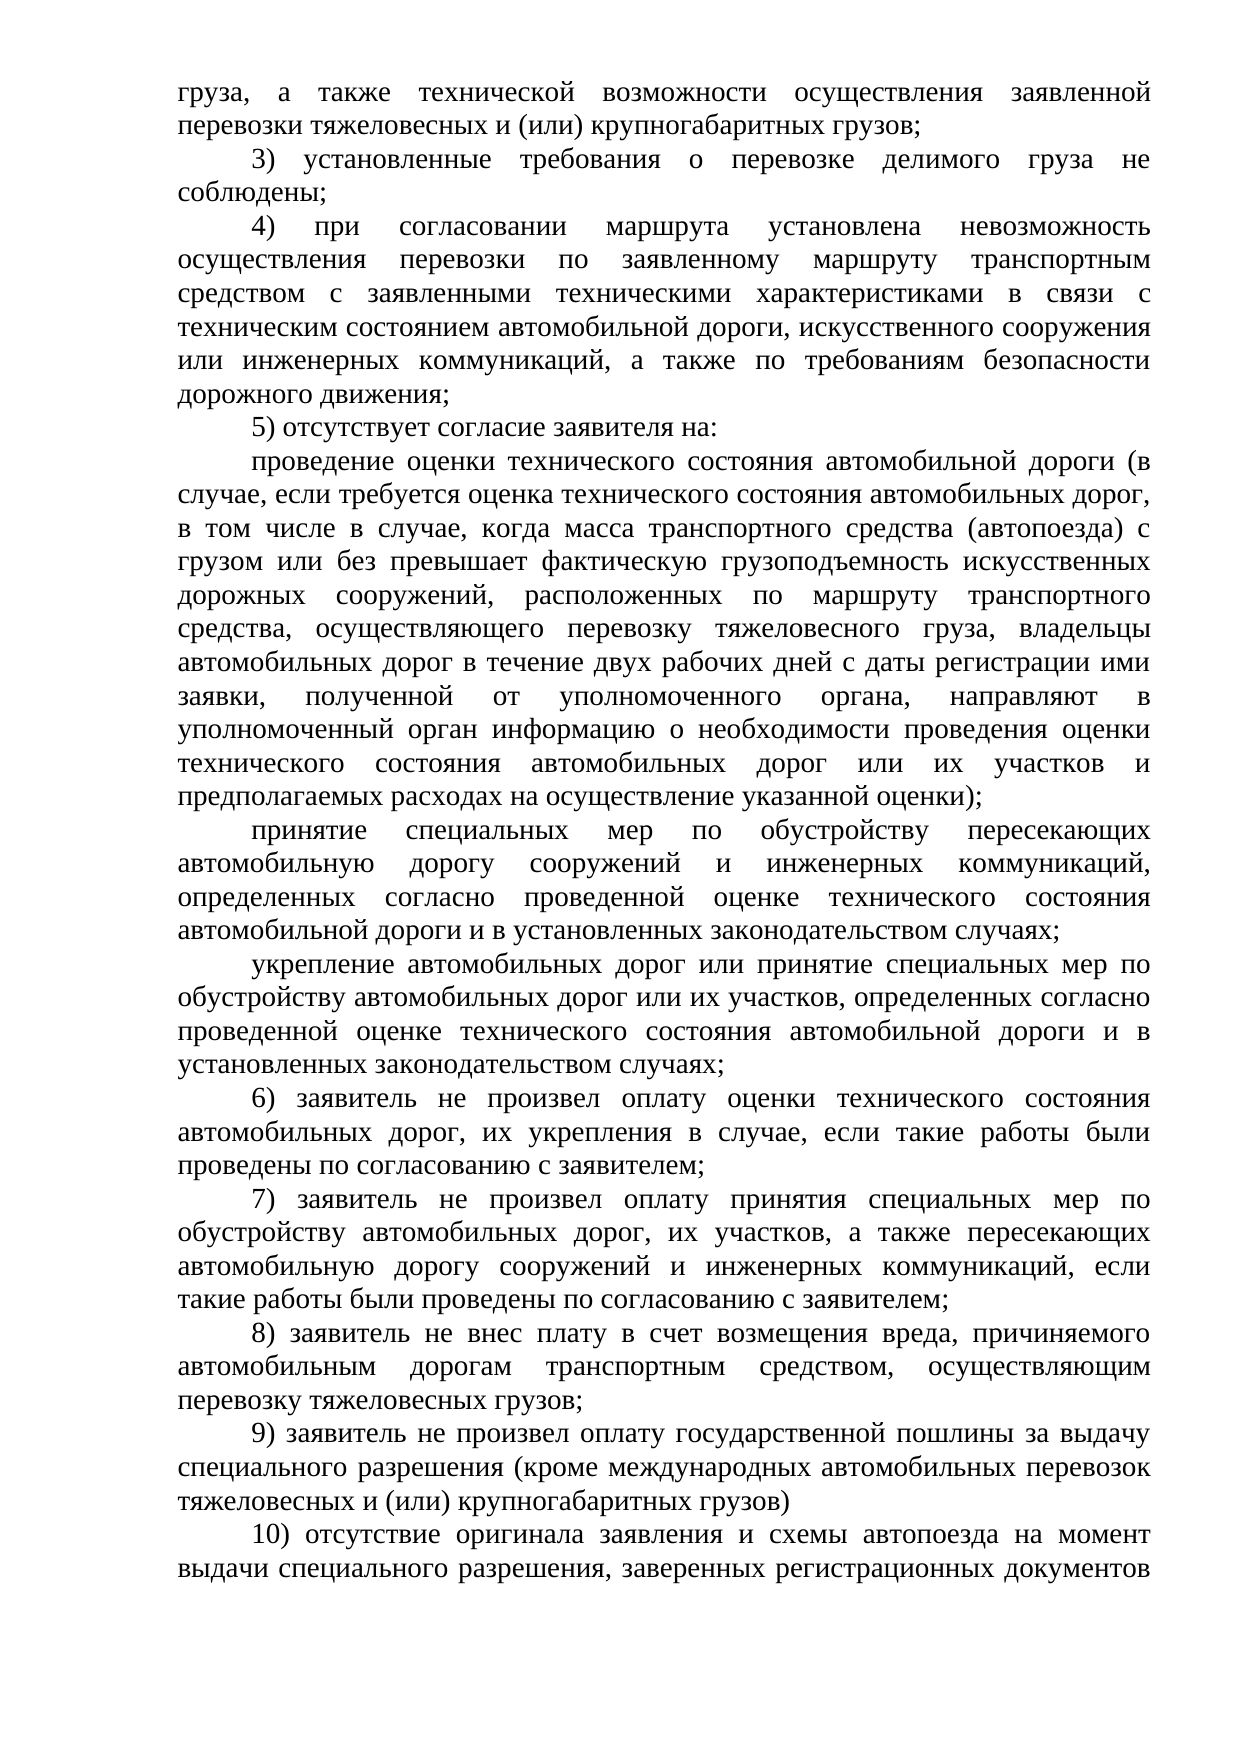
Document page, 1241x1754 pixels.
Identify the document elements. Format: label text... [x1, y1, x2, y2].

text 3) установленные требования о перевозке делимого груза не соблюдены; [177, 141, 1152, 208]
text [177, 74, 1152, 141]
text 7) заявитель не произвел оплату принятия специальных мер по обустройству автомобильных дорог, их участков, а также пересекающих автомобильную дорогу сооружений и инженерных коммуникаций, если такие работы были проведены по согласованию с заявителем; [177, 1181, 1152, 1315]
text 8) заявитель не внес плату в счет возмещения вреда, причиняемого автомобильным дорогам транспортным средством, осуществляющим перевозку тяжеловесных грузов; [177, 1315, 1152, 1416]
text 5) отсутствует согласие заявителя на: [177, 409, 1152, 443]
text проведение оценки технического состояния автомобильной дороги (в случае, если требуется оценка технического состояния автомобильных дорог, в том числе в случае, когда масса транспортного средства (автопоезда) с грузом или без превышает фактическую грузоподъемность искусственных дорожных сооружений, расположенных по маршруту транспортного средства, осуществляющего перевозку тяжеловесного груза, владельцы автомобильных дорог в течение двух рабочих дней с даты регистрации ими заявки, полученной от уполномоченного органа, направляют в уполномоченный орган информацию о необходимости проведения оценки технического состояния автомобильных дорог или их участков и предполагаемых расходах на осуществление указанной оценки); [177, 443, 1152, 812]
text принятие специальных мер по обустройству пересекающих автомобильную дорогу сооружений и инженерных коммуникаций, определенных согласно проведенной оценке технического состояния автомобильной дороги и в установленных законодательством случаях; [177, 812, 1152, 946]
text 6) заявитель не произвел оплату оценки технического состояния автомобильных дорог, их укрепления в случае, если такие работы были проведены по согласованию с заявителем; [177, 1080, 1152, 1181]
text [177, 1516, 1152, 1583]
text 9) заявитель не произвел оплату государственной пошлины за выдачу специального разрешения (кроме международных автомобильных перевозок тяжеловесных и (или) крупногабаритных грузов) [177, 1416, 1152, 1516]
text 4) при согласовании маршрута установлена невозможность осуществления перевозки по заявленному маршруту транспортным средством с заявленными техническими характеристиками в связи с техническим состоянием автомобильной дороги, искусственного сооружения или инженерных коммуникаций, а также по требованиям безопасности дорожного движения; [177, 208, 1152, 409]
text укрепление автомобильных дорог или принятие специальных мер по обустройству автомобильных дорог или их участков, определенных согласно проведенной оценке технического состояния автомобильной дороги и в установленных законодательством случаях; [177, 946, 1152, 1080]
